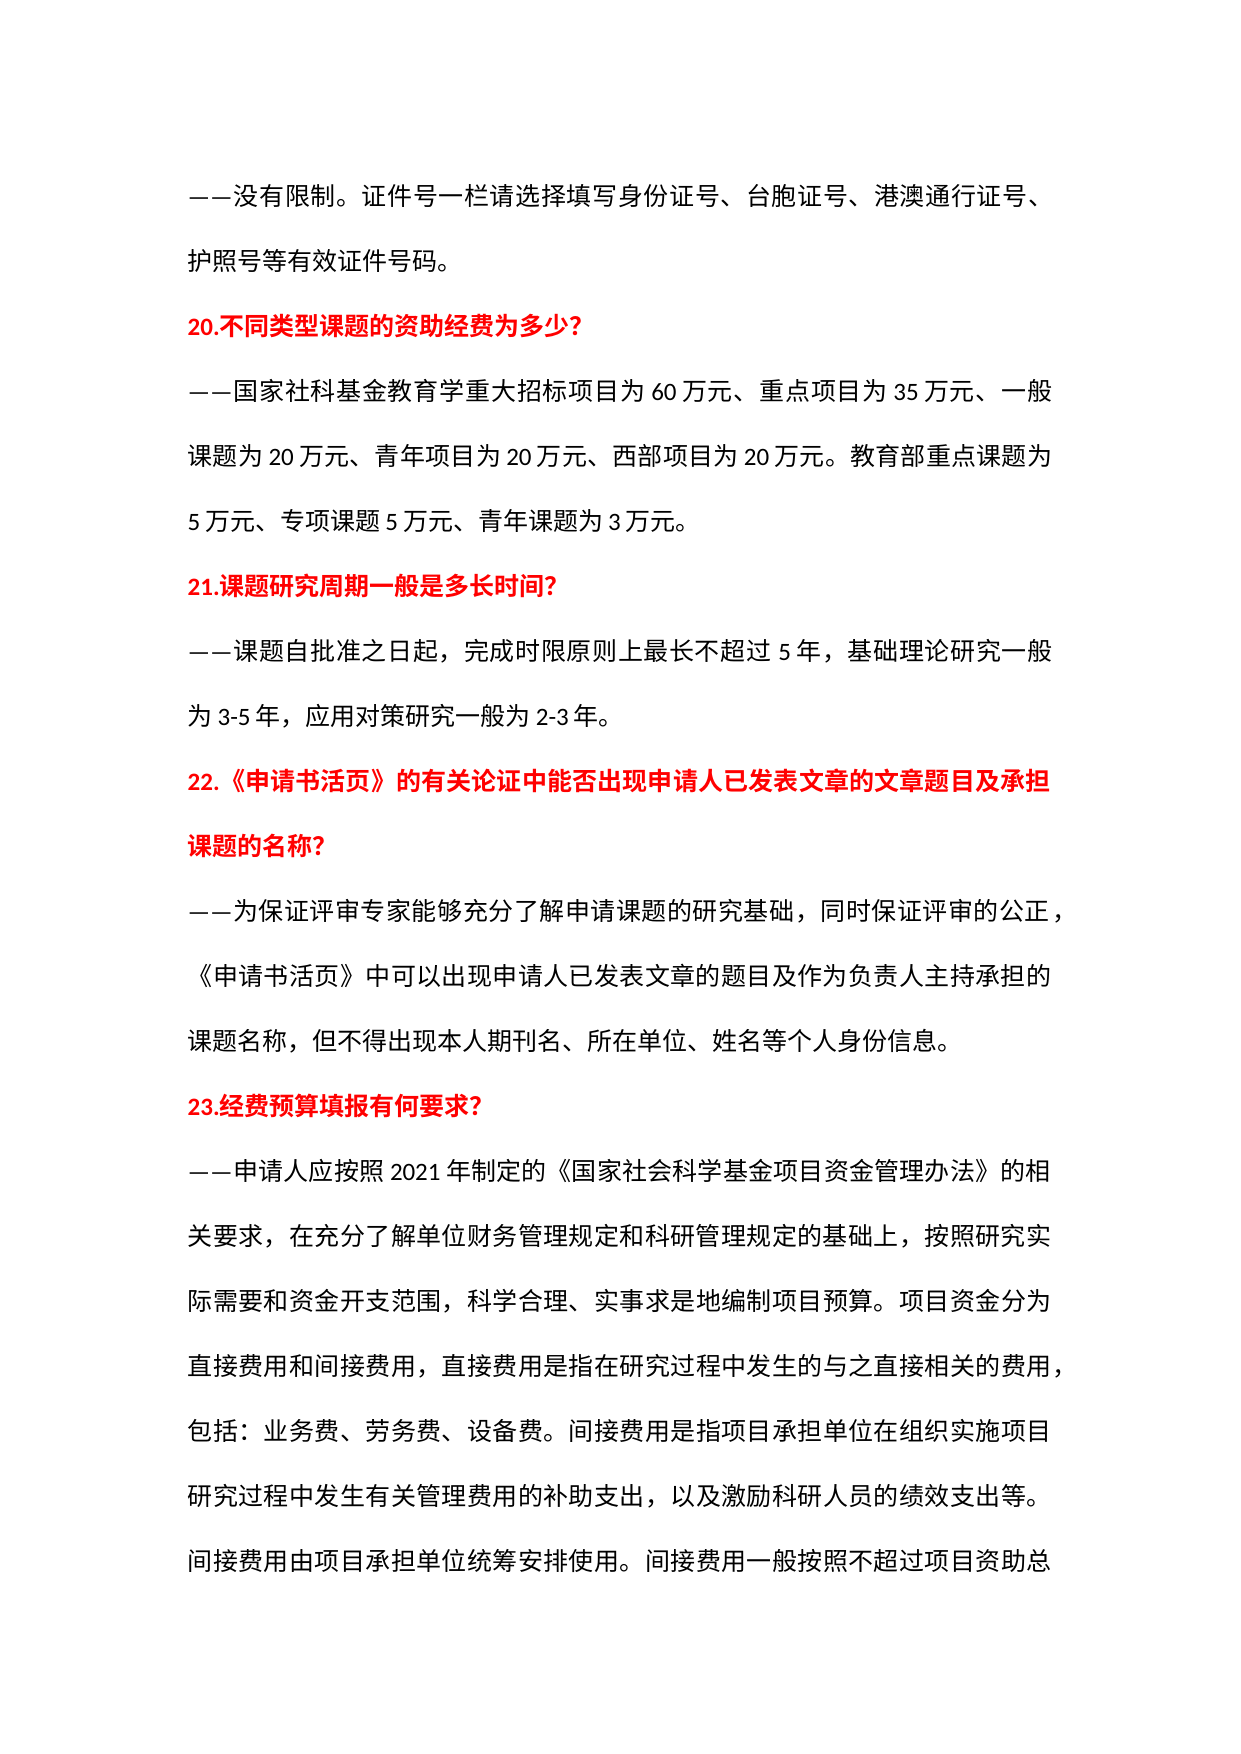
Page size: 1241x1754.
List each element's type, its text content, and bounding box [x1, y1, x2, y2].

text 22.《申请书活页》的有关论证中能否出现申请人已发表文章的文章题目及承担课题的名称？ [187, 747, 1053, 877]
text 23.经费预算填报有何要求？ [187, 1072, 1053, 1137]
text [187, 1137, 1053, 1592]
text ——国家社科基金教育学重大招标项目为60万元、重点项目为35万元、一般课题为20万元、青年项目为20万元、西部项目为20万元。教育部重点课题为5万元、专项课题5万元、青年课题为3万元。 [187, 357, 1053, 552]
text ——课题自批准之日起，完成时限原则上最长不超过5年，基础理论研究一般为3-5年，应用对策研究一般为2-3年。 [187, 617, 1053, 747]
text 21.课题研究周期一般是多长时间？ [187, 552, 1053, 617]
text ——没有限制。证件号一栏请选择填写身份证号、台胞证号、港澳通行证号、护照号等有效证件号码。 [187, 162, 1053, 292]
text ——为保证评审专家能够充分了解申请课题的研究基础，同时保证评审的公正，《申请书活页》中可以出现申请人已发表文章的题目及作为负责人主持承担的课题名称，但不得出现本人期刊名、所在单位、姓名等个人身份信息。 [187, 877, 1053, 1072]
text 20.不同类型课题的资助经费为多少？ [187, 292, 1053, 357]
